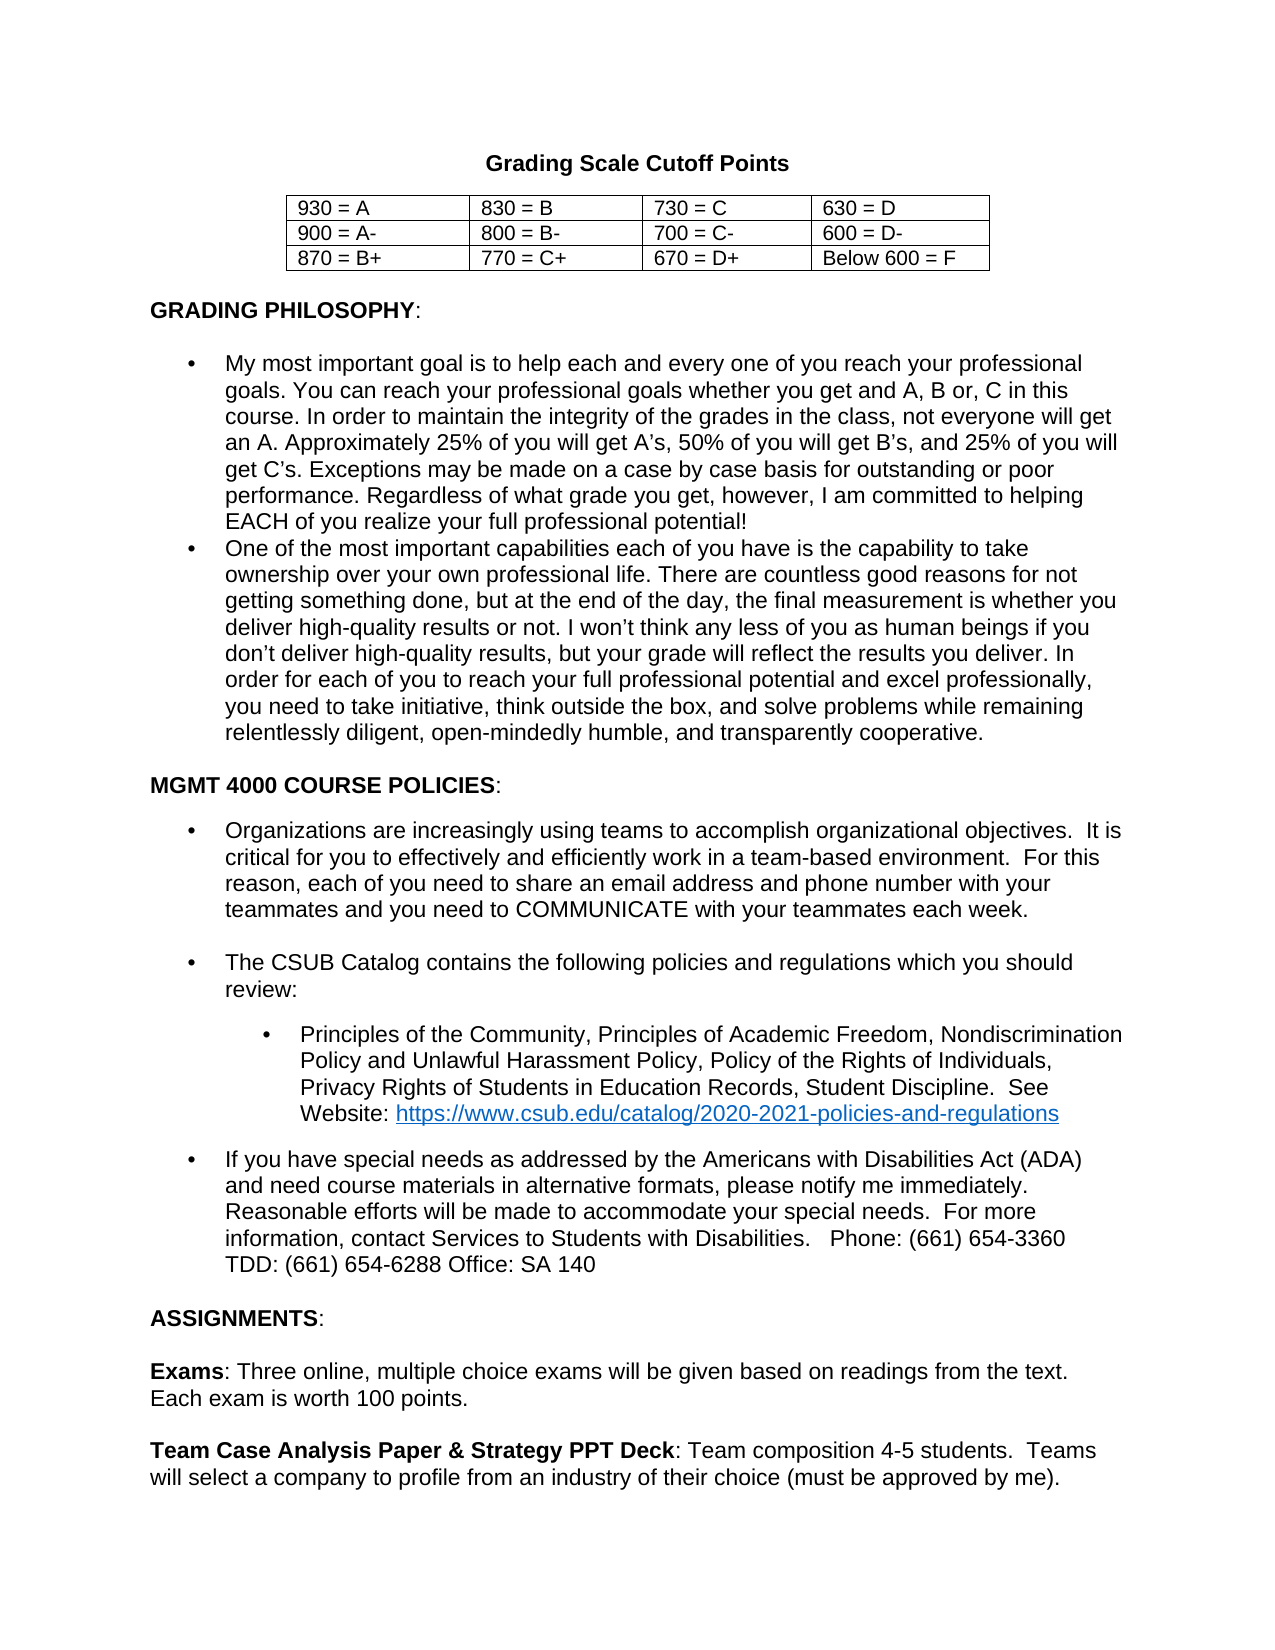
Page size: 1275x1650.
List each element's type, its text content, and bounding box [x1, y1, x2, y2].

list One of the most important capabilities each of you have is the capability to take ownership over your own professional life. There are countless good reasons for not getting something done, but at the end of the day, the final measurement is whether you deliver high-quality results or not. I won’t think any less of you as human beings if you don’t deliver high-quality results, but your grade will reflect the results you deliver. In order for each of you to reach your full professional potential and excel professionally, you need to take initiative, think outside the box, and solve problems while remaining relentlessly diligent, open-mindedly humble, and transparently cooperative. [187, 535, 1125, 746]
table_header 830 = B [470, 196, 642, 220]
table_cell 670 = D+ [643, 246, 811, 270]
list Organizations are increasingly using teams to accomplish organizational objectives. It is critical for you to effectively and efficiently work in a team-based environment. For this reason, each of you need to share an email address and phone number with your teammates and you need to COMMUNICATE with your teammates each week. [187, 817, 1125, 923]
text Grading Scale Cutoff Points [150, 150, 1125, 176]
list Principles of the Community, Principles of Academic Freedom, Nondiscrimination Policy and Unlawful Harassment Policy, Policy of the Rights of Individuals, Privacy Rights of Students in Education Records, Student Discipline. See Website: https://www.csub.edu/catalog/2020-2021-policies-and-regulations [262, 1021, 1125, 1126]
table_cell 800 = B- [470, 221, 642, 245]
table_cell 600 = D- [812, 221, 989, 245]
table_cell 770 = C+ [470, 246, 642, 270]
table_cell 700 = C- [643, 221, 811, 245]
text ASSIGNMENTS: [150, 1305, 1125, 1332]
table_header 930 = A [287, 196, 469, 220]
text Team Case Analysis Paper & Strategy PPT Deck: Team composition 4-5 students. Teams will select a company to profile from an industry of their choice (must be approved by me). [150, 1437, 1125, 1490]
table_cell Below 600 = F [812, 246, 989, 270]
table_header 630 = D [812, 196, 989, 220]
text MGMT 4000 COURSE POLICIES: [150, 772, 1125, 798]
text GRADING PHILOSOPHY: [150, 297, 1125, 324]
text Exams: Three online, multiple choice exams will be given based on readings from the text. Each exam is worth 100 points. [150, 1358, 1125, 1411]
list If you have special needs as addressed by the Americans with Disabilities Act (ADA) and need course materials in alternative formats, please notify me immediately. Reasonable efforts will be made to accommodate your special needs. For more information, contact Services to Students with Disabilities. Phone: (661) 654-3360 TDD: (661) 654-6288 Office: SA 140 [187, 1146, 1125, 1305]
list My most important goal is to help each and every one of you reach your professional goals. You can reach your professional goals whether you get and A, B or, C in this course. In order to maintain the integrity of the grades in the class, not everyone will get an A. Approximately 25% of you will get A’s, 50% of you will get B’s, and 25% of you will get C’s. Exceptions may be made on a case by case basis for outstanding or poor performance. Regardless of what grade you get, however, I am committed to helping EACH of you realize your full professional potential! [187, 350, 1125, 535]
table_header 730 = C [643, 196, 811, 220]
table_cell 870 = B+ [287, 246, 469, 270]
list The CSUB Catalog contains the following policies and regulations which you should review: [187, 949, 1125, 1002]
table_cell 900 = A- [287, 221, 469, 245]
